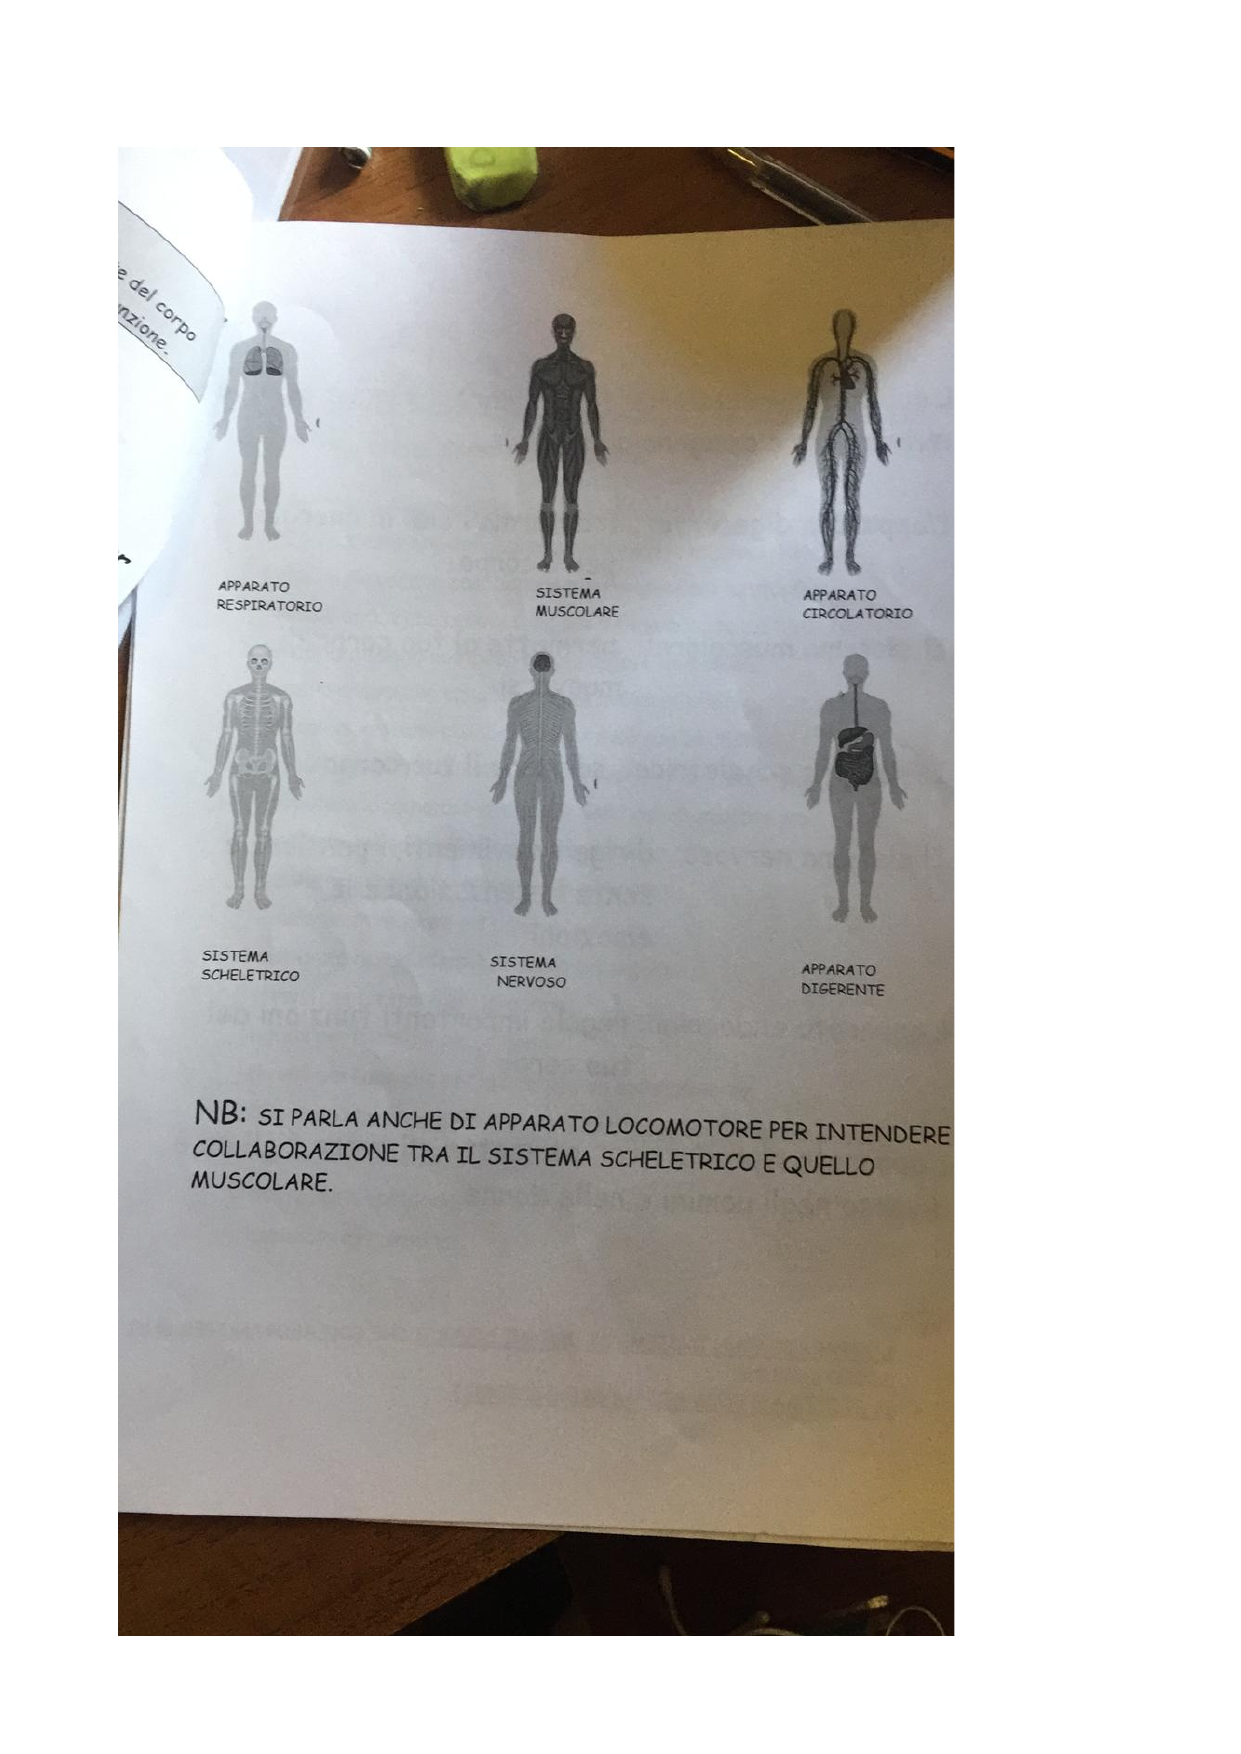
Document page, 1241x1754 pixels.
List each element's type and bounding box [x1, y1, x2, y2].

picture [118, 147, 955, 1636]
